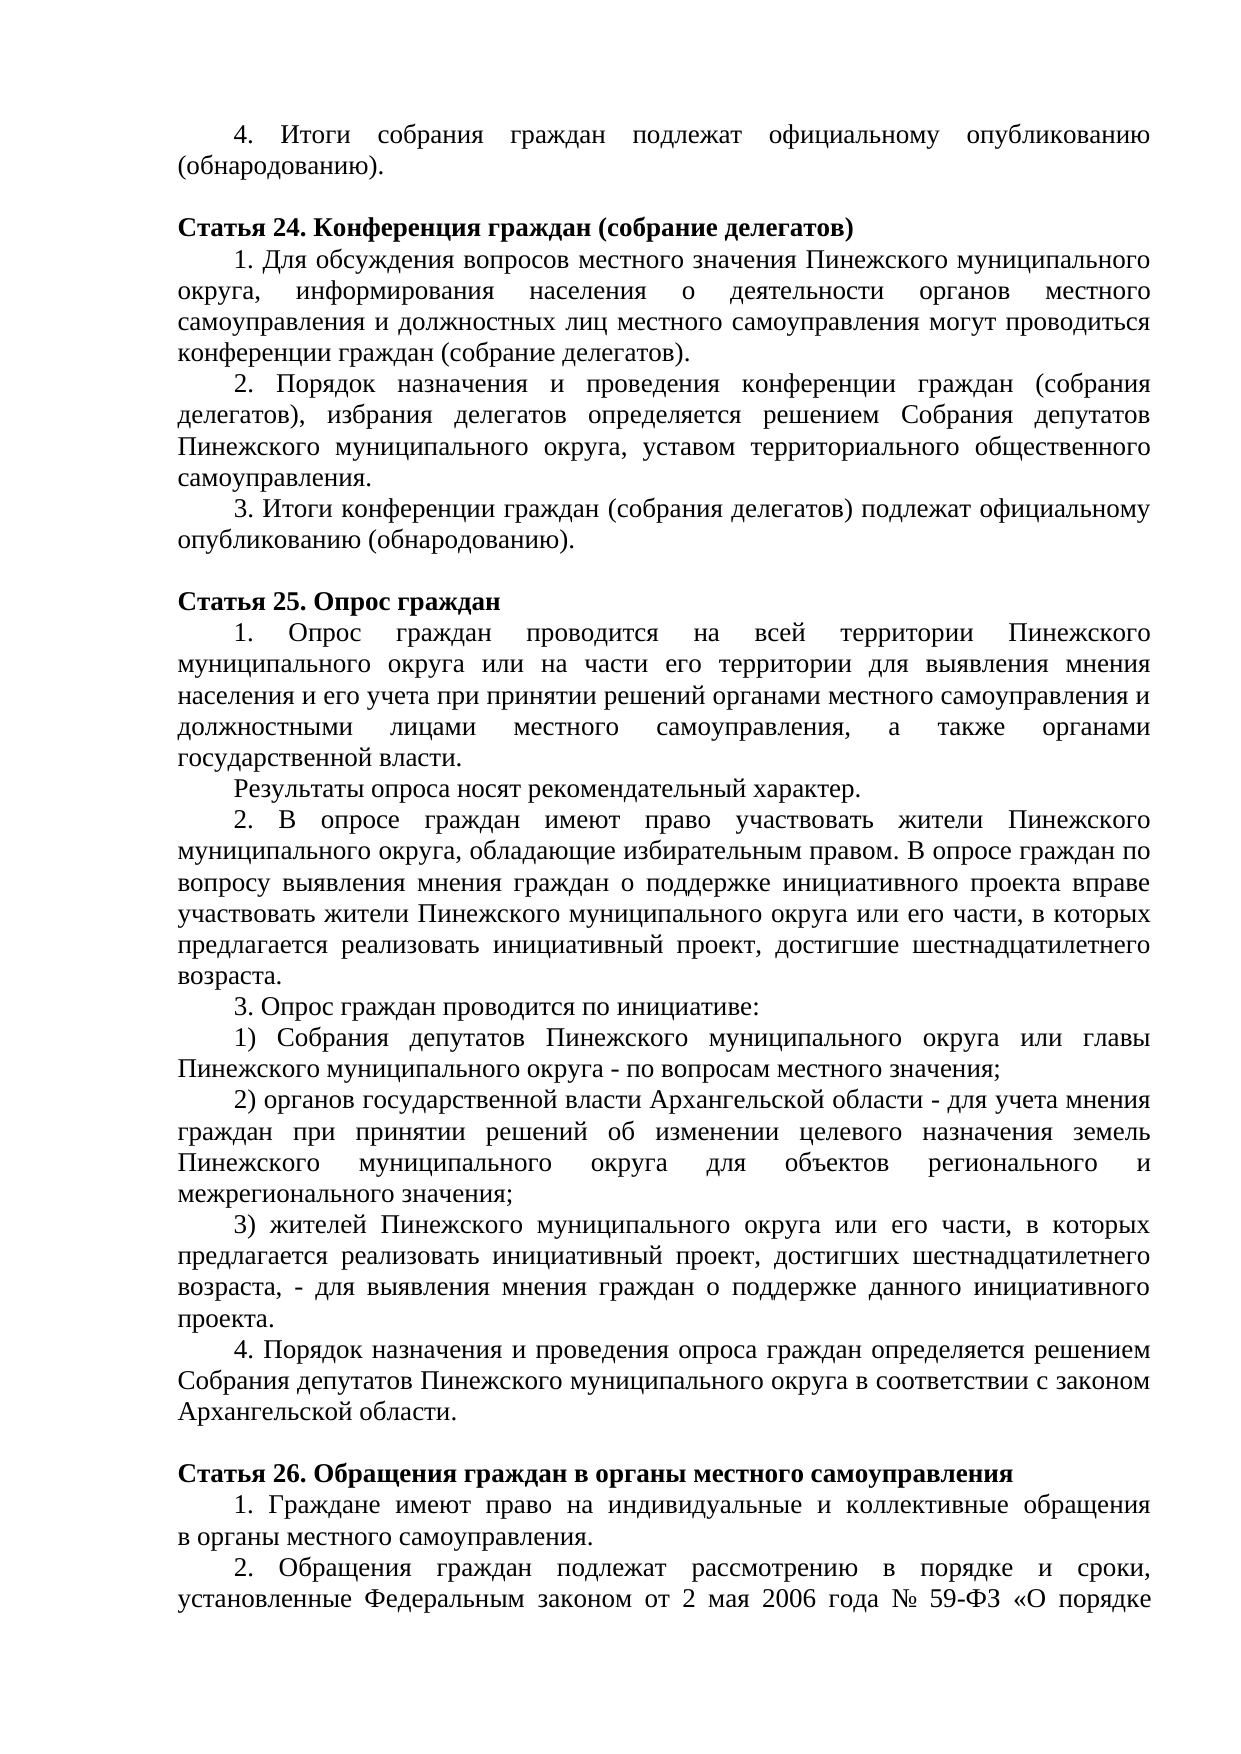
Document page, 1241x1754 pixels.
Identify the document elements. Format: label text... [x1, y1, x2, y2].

text 1. Опрос граждан проводится на всей территории Пинежского муниципального округа или на части его территории для выявления мнения населения и его учета при принятии решений органами местного самоуправления и должностными лицами местного самоуправления, а также органами государственной власти. [177, 616, 1152, 772]
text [177, 1551, 1152, 1613]
text 1. Граждане имеют право на индивидуальные и коллективные обращения в органы местного самоуправления. [177, 1488, 1152, 1551]
text Результаты опроса носят рекомендательный характер. [177, 772, 1152, 803]
text 2. В опросе граждан имеют право участвовать жители Пинежского муниципального округа, обладающие избирательным правом. В опросе граждан по вопросу выявления мнения граждан о поддержке инициативного проекта вправе участвовать жители Пинежского муниципального округа или его части, в которых предлагается реализовать инициативный проект, достигшие шестнадцатилетнего возраста. [177, 803, 1152, 990]
text 2. Порядок назначения и проведения конференции граждан (собрания делегатов), избрания делегатов определяется решением Собрания депутатов Пинежского муниципального округа, уставом территориального общественного самоуправления. [177, 367, 1152, 492]
text 3) жителей Пинежского муниципального округа или его части, в которых предлагается реализовать инициативный проект, достигших шестнадцатилетнего возраста, - для выявления мнения граждан о поддержке данного инициативного проекта. [177, 1208, 1152, 1333]
text 3. Опрос граждан проводится по инициативе: [177, 990, 1152, 1021]
text 1) Собрания депутатов Пинежского муниципального округа или главы Пинежского муниципального округа - по вопросам местного значения; [177, 1021, 1152, 1084]
text 2) органов государственной власти Архангельской области - для учета мнения граждан при принятии решений об изменении целевого назначения земель Пинежского муниципального округа для объектов регионального и межрегионального значения; [177, 1084, 1152, 1208]
text 4. Итоги собрания граждан подлежат официальному опубликованию (обнародованию). [177, 118, 1152, 180]
text Статья 26. Обращения граждан в органы местного самоуправления [177, 1457, 1152, 1488]
text Статья 25. Опрос граждан [177, 585, 1152, 616]
text 3. Итоги конференции граждан (собрания делегатов) подлежат официальному опубликованию (обнародованию). [177, 492, 1152, 554]
text 1. Для обсуждения вопросов местного значения Пинежского муниципального округа, информирования населения о деятельности органов местного самоуправления и должностных лиц местного самоуправления могут проводиться конференции граждан (собрание делегатов). [177, 243, 1152, 367]
text Статья 24. Конференция граждан (собрание делегатов) [177, 212, 1152, 243]
text 4. Порядок назначения и проведения опроса граждан определяется решением Собрания депутатов Пинежского муниципального округа в соответствии с законом Архангельской области. [177, 1333, 1152, 1426]
